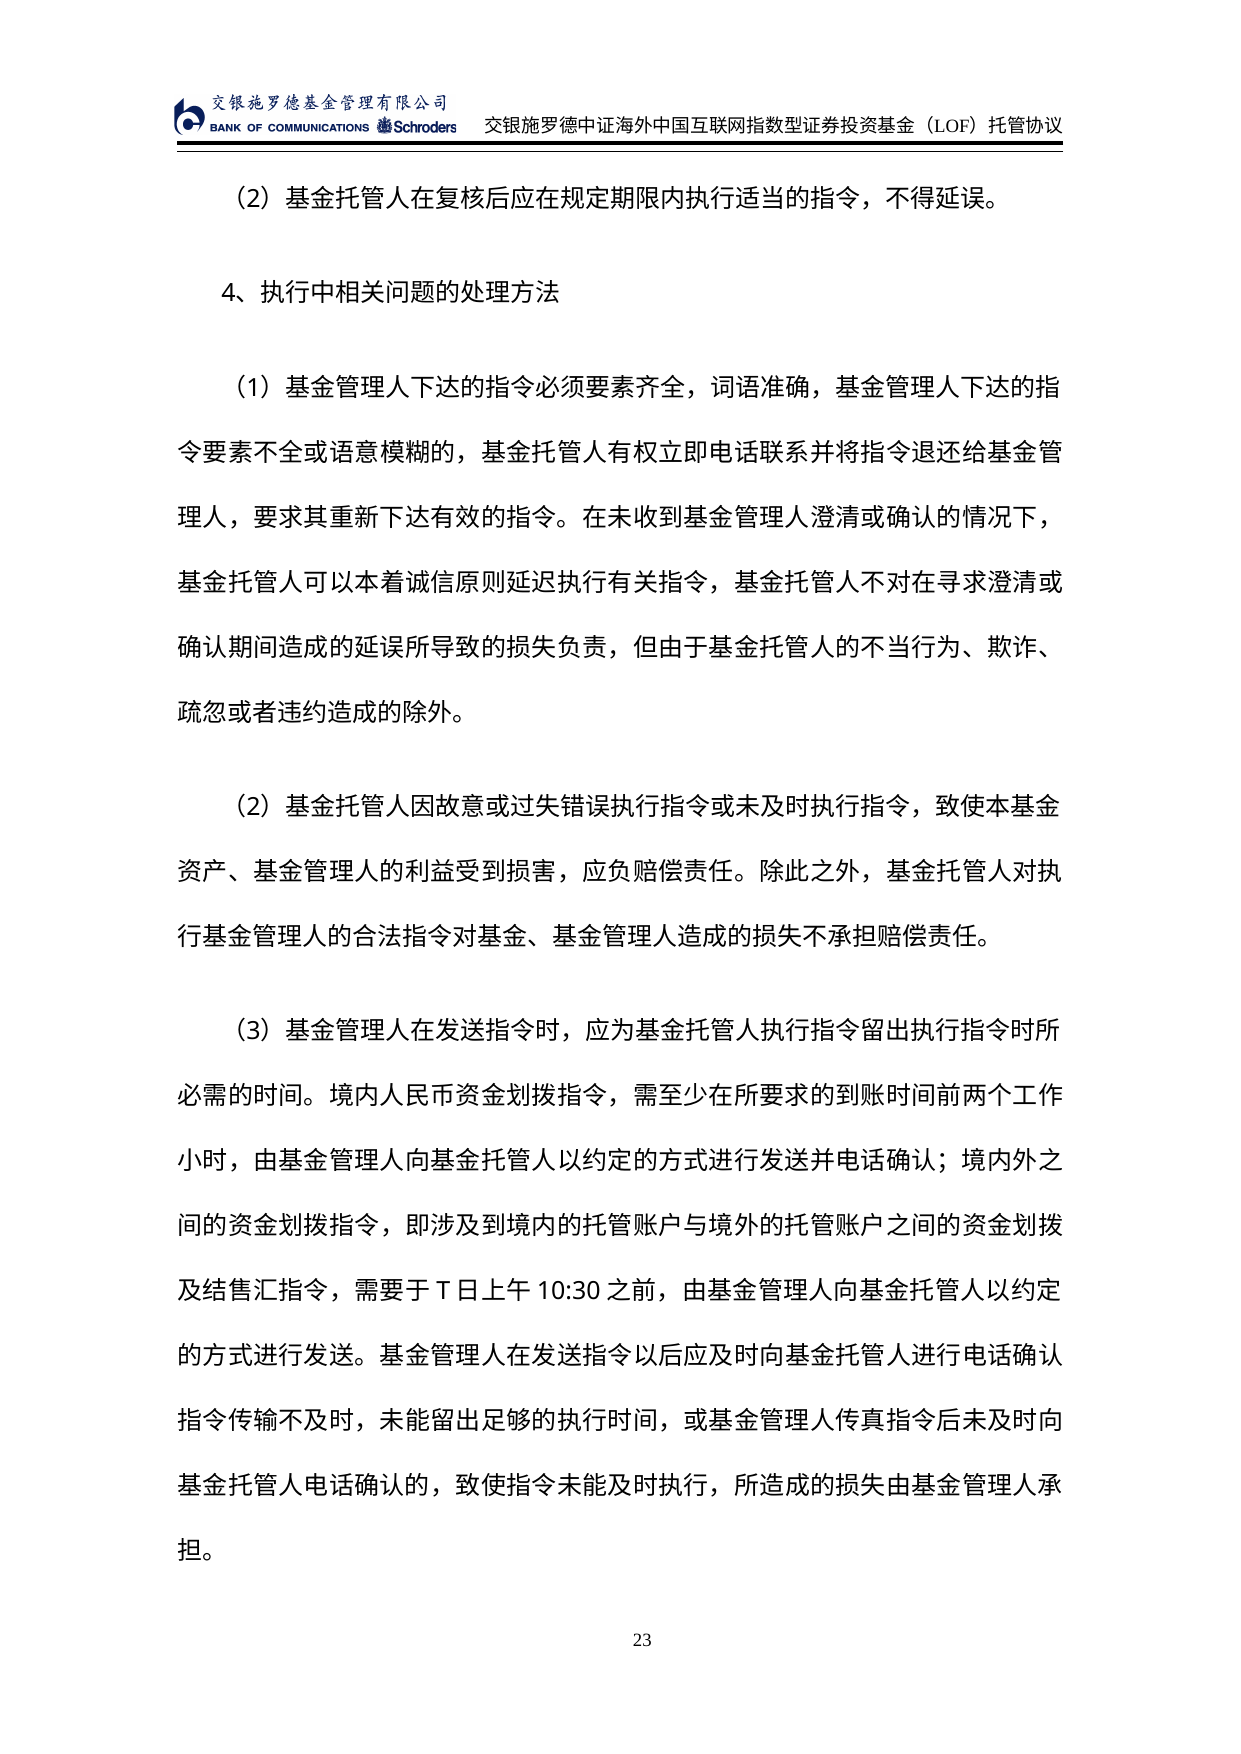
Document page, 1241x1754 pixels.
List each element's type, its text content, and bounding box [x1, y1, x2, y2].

text （1）基金管理人下达的指令必须要素齐全，词语准确，基金管理人下达的指令要素不全或语意模糊的，基金托管人有权立即电话联系并将指令退还给基金管理人，要求其重新下达有效的指令。在未收到基金管理人澄清或确认的情况下，基金托管人可以本着诚信原则延迟执行有关指令，基金托管人不对在寻求澄清或确认期间造成的延误所导致的损失负责，但由于基金托管人的不当行为、欺诈、疏忽或者违约造成的除外。 [177, 353, 1063, 743]
text （2）基金托管人在复核后应在规定期限内执行适当的指令，不得延误。 [177, 164, 1063, 229]
text （2）基金托管人因故意或过失错误执行指令或未及时执行指令，致使本基金资产、基金管理人的利益受到损害，应负赔偿责任。除此之外，基金托管人对执行基金管理人的合法指令对基金、基金管理人造成的损失不承担赔偿责任。 [177, 772, 1063, 967]
text 4、执行中相关问题的处理方法 [177, 258, 1063, 323]
text （3）基金管理人在发送指令时，应为基金托管人执行指令留出执行指令时所必需的时间。境内人民币资金划拨指令，需至少在所要求的到账时间前两个工作小时，由基金管理人向基金托管人以约定的方式进行发送并电话确认；境内外之间的资金划拨指令，即涉及到境内的托管账户与境外的托管账户之间的资金划拨及结售汇指令，需要于T日上午10:30之前，由基金管理人向基金托管人以约定的方式进行发送。基金管理人在发送指令以后应及时向基金托管人进行电话确认。指令传输不及时，未能留出足够的执行时间，或基金管理人传真指令后未及时向基金托管人电话确认的，致使指令未能及时执行，所造成的损失由基金管理人承担。 [177, 996, 1063, 1581]
picture [174, 94, 457, 135]
